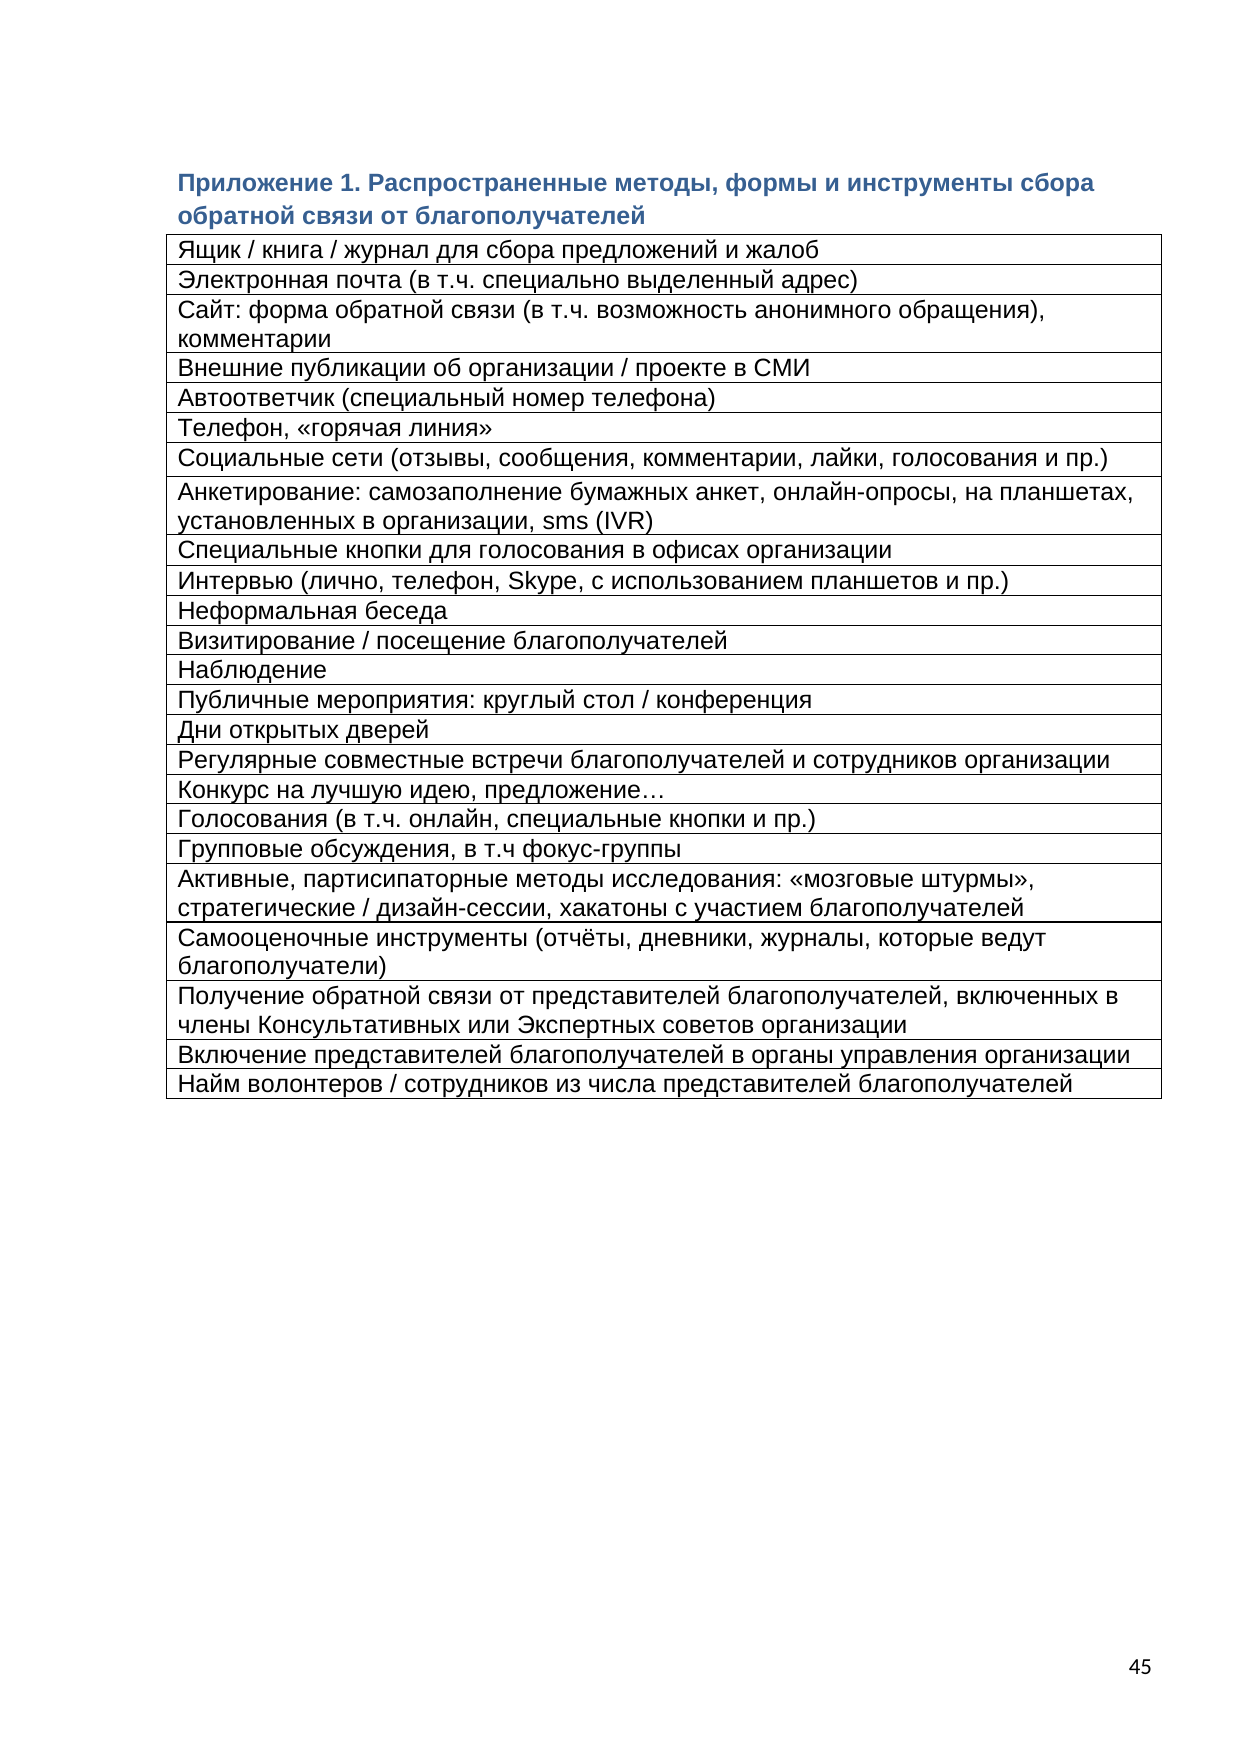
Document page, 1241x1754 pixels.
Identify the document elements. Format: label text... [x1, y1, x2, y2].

table_cell Сайт: форма обратной связи (в т.ч. возможность анонимного обращения), комментарии [167, 295, 1161, 352]
table_cell Электронная почта (в т.ч. специально выделенный адрес) [167, 265, 1161, 294]
table_cell Внешние публикации об организации / проекте в СМИ [167, 353, 1161, 382]
table_cell Специальные кнопки для голосования в офисах организации [167, 535, 1161, 565]
table_cell Самооценочные инструменты (отчёты, дневники, журналы, которые ведут благополучатели) [167, 923, 1161, 980]
table_cell Получение обратной связи от представителей благополучателей, включенных в члены Консультативных или Экспертных советов организации [167, 981, 1161, 1038]
table_cell Автоответчик (специальный номер телефона) [167, 383, 1161, 412]
table_cell Дни открытых дверей [167, 715, 1161, 744]
table_cell Включение представителей благополучателей в органы управления организации [167, 1040, 1161, 1068]
table_header Ящик / книга / журнал для сбора предложений и жалоб [167, 235, 1161, 264]
table_cell Телефон, «горячая линия» [167, 413, 1161, 442]
table_cell Интервью (лично, телефон, Skype, с использованием планшетов и пр.) [167, 566, 1161, 595]
table_cell Неформальная беседа [167, 596, 1161, 624]
table_cell Регулярные совместные встречи благополучателей и сотрудников организации [167, 745, 1161, 773]
table_cell Публичные мероприятия: круглый стол / конференция [167, 685, 1161, 714]
table_cell Визитирование / посещение благополучателей [167, 626, 1161, 654]
table_cell Активные, партисипаторные методы исследования: «мозговые штурмы», стратегические / дизайн-сессии, хакатоны с участием благополучателей [167, 864, 1161, 921]
table_cell Анкетирование: самозаполнение бумажных анкет, онлайн-опросы, на планшетах, установленных в организации, sms (IVR) [167, 477, 1161, 534]
table_cell Наблюдение [167, 655, 1161, 684]
subtitle Приложение 1. Распространенные методы, формы и инструменты сбора обратной связи от благополучателей [177, 168, 1152, 230]
table_cell Найм волонтеров / сотрудников из числа представителей благополучателей [167, 1069, 1161, 1098]
table_cell Голосования (в т.ч. онлайн, специальные кнопки и пр.) [167, 804, 1161, 833]
table_cell Групповые обсуждения, в т.ч фокус-группы [167, 834, 1161, 863]
table_cell Конкурс на лучшую идею, предложение… [167, 775, 1161, 803]
table_cell Социальные сети (отзывы, сообщения, комментарии, лайки, голосования и пр.) [167, 443, 1161, 476]
